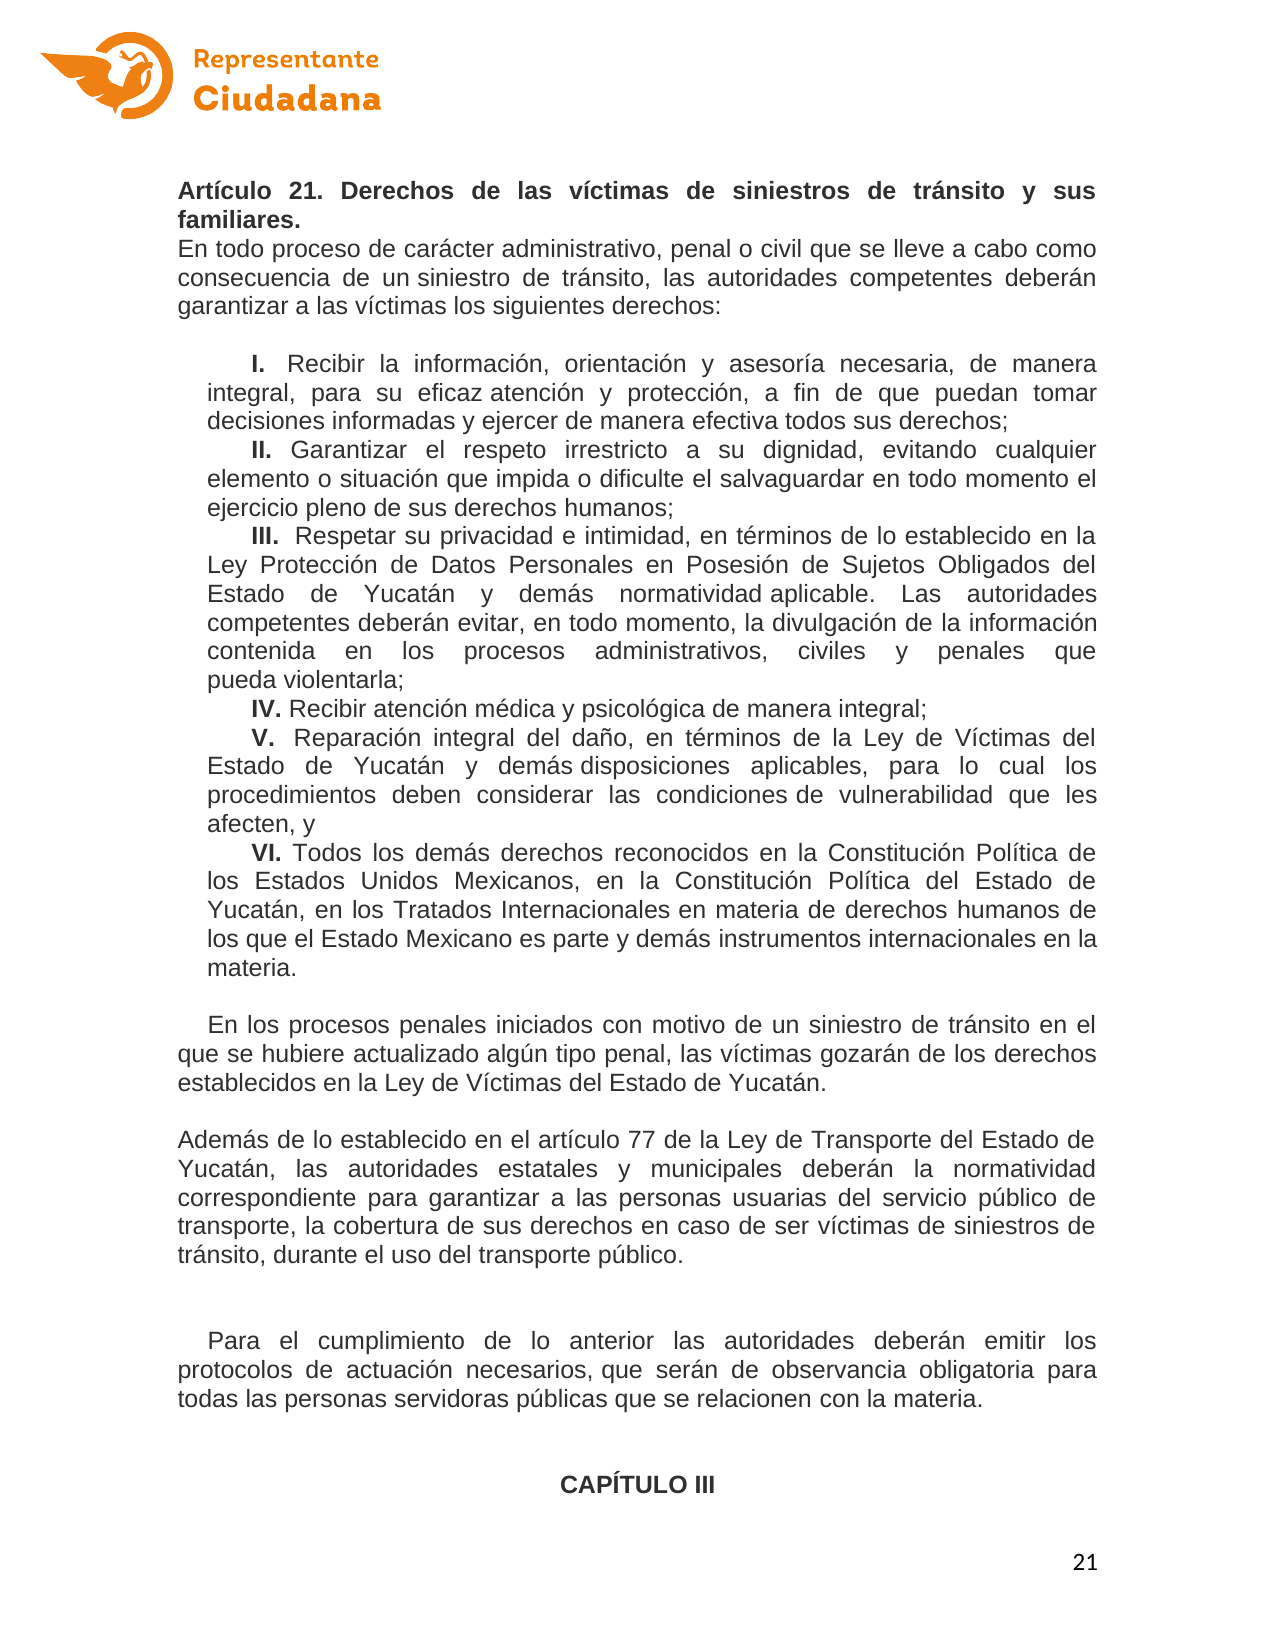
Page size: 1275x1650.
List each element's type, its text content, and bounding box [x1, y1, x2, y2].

text CAPÍTULO III [177, 1470, 1098, 1499]
text V. Reparación integral del daño, en términos de la Ley de Víctimas del Estado de Yucatán y demás disposiciones aplicables, para lo cual los procedimientos deben considerar las condiciones de vulnerabilidad que les afecten, y [207, 723, 1098, 838]
text III. Respetar su privacidad e intimidad, en términos de lo establecido en la Ley Protección de Datos Personales en Posesión de Sujetos Obligados del Estado de Yucatán y demás normatividad aplicable. Las autoridades competentes deberán evitar, en todo momento, la divulgación de la información contenida en los procesos administrativos, civiles y penales que pueda violentarla; [207, 521, 1098, 694]
text I. Recibir la información, orientación y asesoría necesaria, de manera integral, para su eficaz atención y protección, a fin de que puedan tomar decisiones informadas y ejercer de manera efectiva todos sus derechos; [207, 349, 1098, 435]
text Además de lo establecido en el artículo 77 de la Ley de Transporte del Estado de Yucatán, las autoridades estatales y municipales deberán la normatividad correspondiente para garantizar a las personas usuarias del servicio público de transporte, la cobertura de sus derechos en caso de ser víctimas de siniestros de tránsito, durante el uso del transporte público. [177, 1125, 1098, 1269]
text En los procesos penales iniciados con motivo de un siniestro de tránsito en el que se hubiere actualizado algún tipo penal, las víctimas gozarán de los derechos establecidos en la Ley de Víctimas del Estado de Yucatán. [177, 1010, 1098, 1096]
text VI. Todos los demás derechos reconocidos en la Constitución Política de los Estados Unidos Mexicanos, en la Constitución Política del Estado de Yucatán, en los Tratados Internacionales en materia de derechos humanos de los que el Estado Mexicano es parte y demás instrumentos internacionales en la materia. [207, 838, 1098, 981]
text Para el cumplimiento de lo anterior las autoridades deberán emitir los protocolos de actuación necesarios, que serán de observancia obligatoria para todas las personas servidoras públicas que se relacionen con la materia. [177, 1326, 1098, 1413]
text IV. Recibir atención médica y psicológica de manera integral; [207, 694, 1098, 723]
picture [32, 21, 395, 122]
text En todo proceso de carácter administrativo, penal o civil que se lleve a cabo como consecuencia de un siniestro de tránsito, las autoridades competentes deberán garantizar a las víctimas los siguientes derechos: [177, 234, 1098, 320]
text Artículo 21. Derechos de las víctimas de siniestros de tránsito y sus familiares. [177, 176, 1098, 234]
text II. Garantizar el respeto irrestricto a su dignidad, evitando cualquier elemento o situación que impida o dificulte el salvaguardar en todo momento el ejercicio pleno de sus derechos humanos; [207, 435, 1098, 521]
